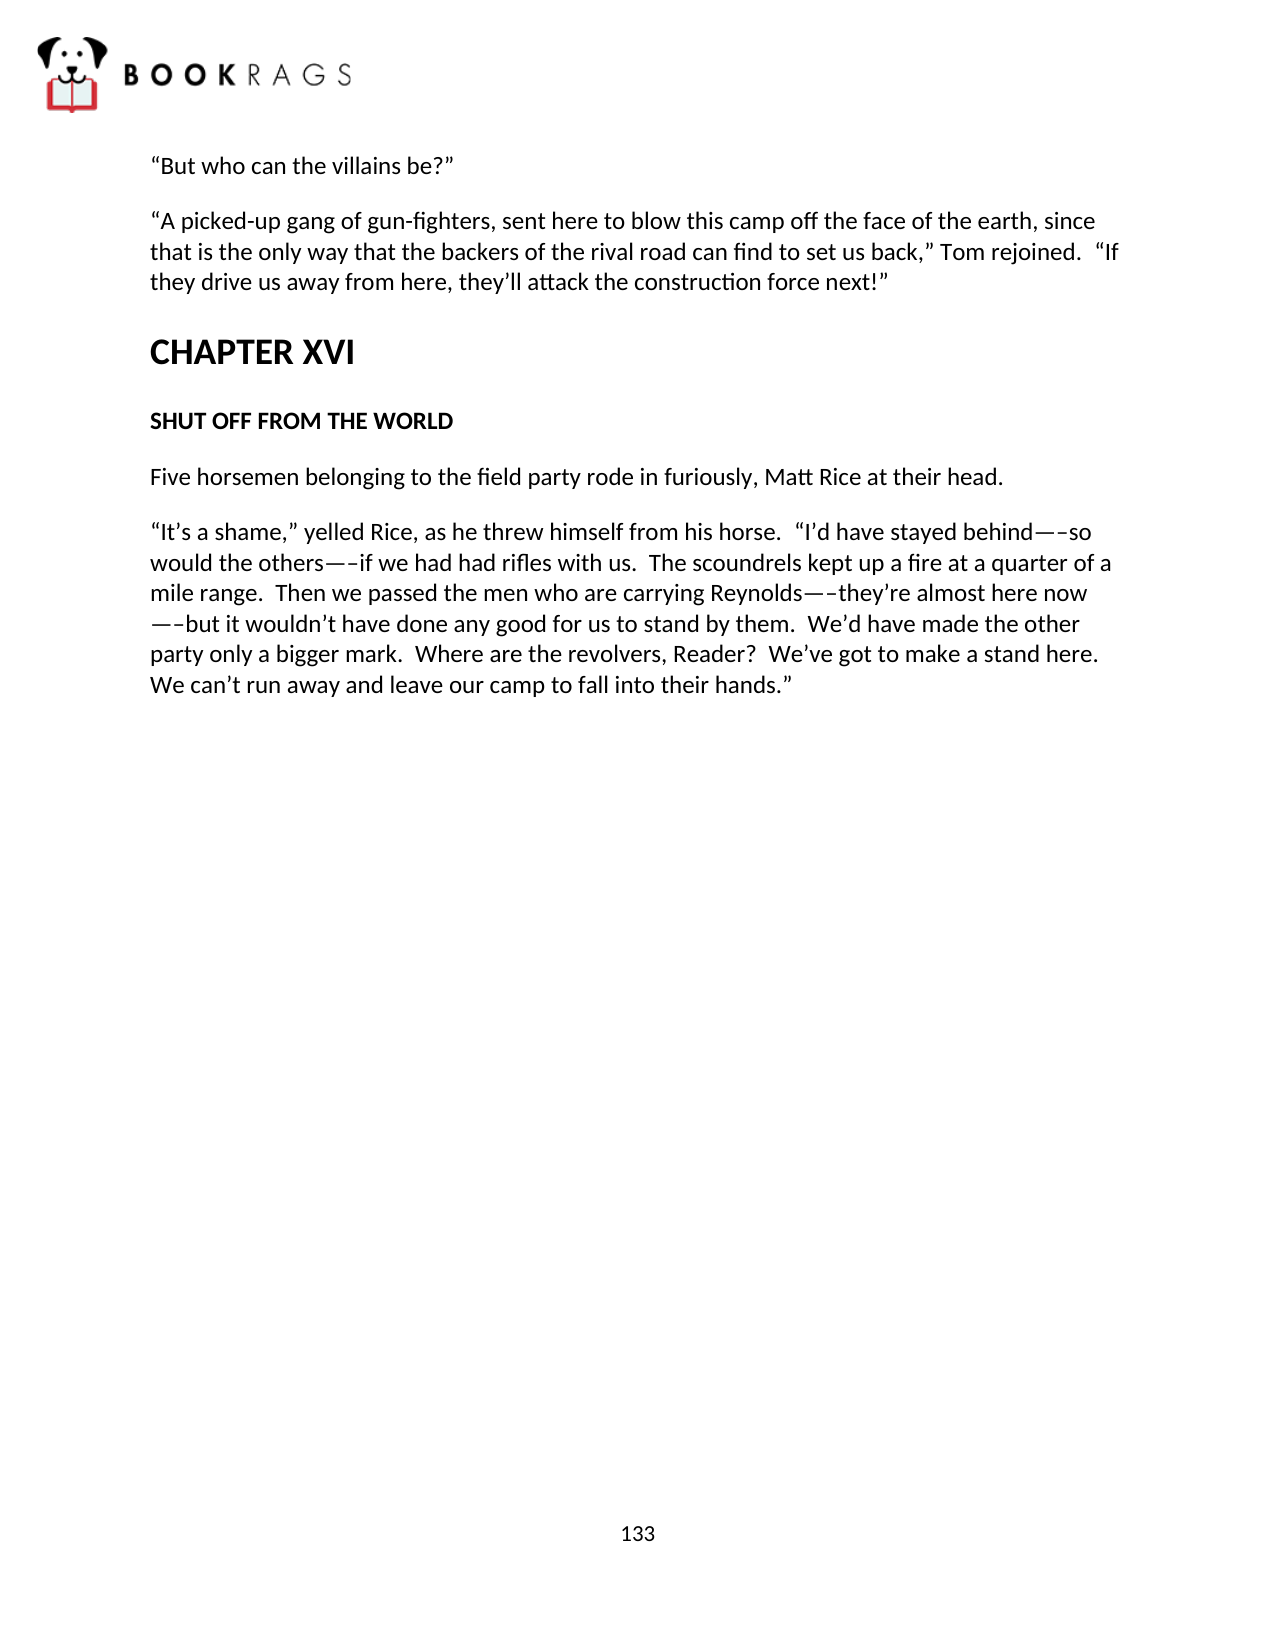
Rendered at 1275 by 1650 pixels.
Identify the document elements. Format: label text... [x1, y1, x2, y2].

picture [37, 37, 351, 113]
text SHUT OFF FROM THE WORLD [150, 405, 1125, 436]
text CHAPTER XVI [150, 328, 1125, 374]
text Five horsemen belonging to the field party rode in furiously, Matt Rice at their head. [150, 461, 1125, 491]
text “But who can the villains be?” [150, 150, 1125, 181]
text “It’s a shame,” yelled Rice, as he threw himself from his horse. “I’d have stayed behind—–­so would the others—–­if we had had rifles with us. The scoundrels kept up a fire at a quarter of a mile range. Then we passed the men who are carrying Reynolds—–­they’re almost here now—–­but it wouldn’t have done any good for us to stand by them. We’d have made the other party only a bigger mark. Where are the revolvers, Reader? We’ve got to make a stand here. We can’t run away and leave our camp to fall into their hands.” [150, 516, 1125, 699]
text “A picked-up gang of gun-fighters, sent here to blow this camp off the face of the earth, since that is the only way that the backers of the rival road can find to set us back,” Tom rejoined. “If they drive us away from here, they’ll attack the construction force next!” [150, 206, 1125, 297]
